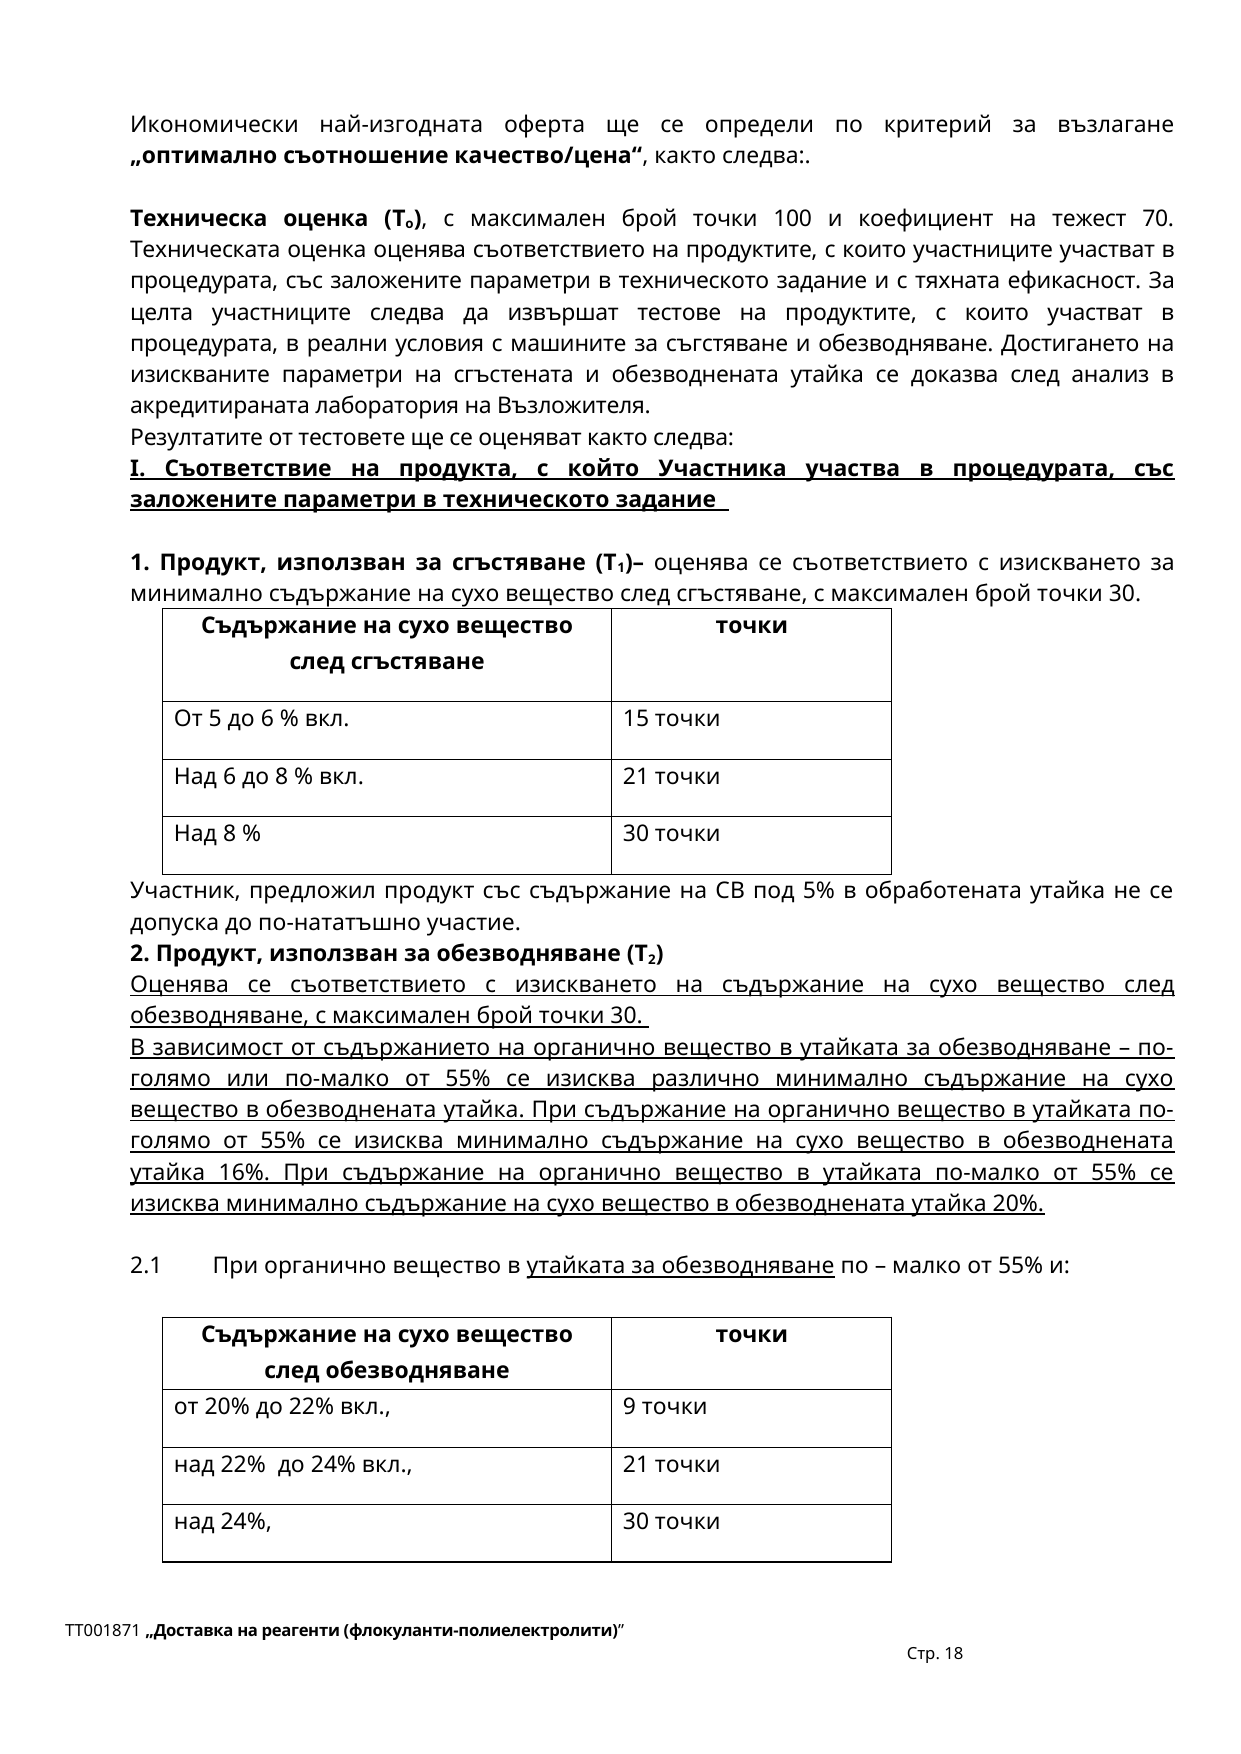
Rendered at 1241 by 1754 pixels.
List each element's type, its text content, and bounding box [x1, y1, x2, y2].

text Участник, предложил продукт със съдържание на СВ под 5% в обработената утайка не се допуска до по-нататъшно участие. [130, 874, 1175, 937]
text В зависимост от съдържанието на органично вещество в утайката за обезводняване – по-голямо или по-малко от 55% се изисква различно минимално съдържание на сухо вещество в обезводнената утайка. При съдържание на органично вещество в утайката по-голямо от 55% се изисква минимално съдържание на сухо вещество в обезводнената утайка 16%. При съдържание на органично вещество в утайката по-малко от 55% се изисква минимално съдържание на сухо вещество в обезводнената утайка 20%. [130, 1184, 1175, 1218]
text Оценява се съответствието с изискването на съдържание на сухо вещество след обезводняване, с максимален брой точки 30. [130, 996, 1175, 1031]
table_cell 30 точки [612, 1505, 891, 1561]
table_header Съдържание на сухо вещество след сгъстяване [163, 609, 611, 701]
table_cell 9 точки [612, 1390, 891, 1447]
text I. Съответствие на продукта, с който Участника участва в процедурата, със заложените параметри в техническото задание [130, 452, 1175, 478]
table_cell 15 точки [612, 702, 891, 759]
text Оценява се съответствието с изискването на съдържание на сухо вещество след обезводняване, с максимален брой точки 30. [130, 968, 1175, 995]
text 2. Продукт, използван за обезводняване (Т2) [130, 937, 1175, 968]
table_header Съдържание на сухо вещество след обезводняване [163, 1318, 611, 1389]
table_cell Над 8 % [163, 817, 611, 873]
text Техническа оценка (То), с максимален брой точки 100 и коефициент на тежест 70. Техническата оценка оценява съответствието на продуктите, с които участниците участват в процедурата, със заложените параметри в техническото задание и с тяхната ефикасност. За целта участниците следва да извършат тестове на продуктите, с които участват в процедурата, в реални условия с машините за съгстяване и обезводняване. Достигането на изискваните параметри на сгъстената и обезводнената утайка се доказва след анализ в акредитираната лаборатория на Възложителя. [130, 202, 1175, 420]
text I. Съответствие на продукта, с който Участника участва в процедурата, със заложените параметри в техническото задание [130, 480, 1175, 514]
text В зависимост от съдържанието на органично вещество в утайката за обезводняване – по-голямо или по-малко от 55% се изисква различно минимално съдържание на сухо вещество в обезводнената утайка. При съдържание на органично вещество в утайката по-голямо от 55% се изисква минимално съдържание на сухо вещество в обезводнената утайка 16%. При съдържание на органично вещество в утайката по-малко от 55% се изисква минимално съдържание на сухо вещество в обезводнената утайка 20%. [130, 1059, 1175, 1088]
table_header точки [612, 609, 891, 701]
table_header точки [612, 1318, 891, 1389]
text 1. Продукт, използван за сгъстяване (Т1)– оценява се съответствието с изискването за минимално съдържание на сухо вещество след сгъстяване, с максимален брой точки 30. [130, 545, 1175, 608]
text В зависимост от съдържанието на органично вещество в утайката за обезводняване – по-голямо или по-малко от 55% се изисква различно минимално съдържание на сухо вещество в обезводнената утайка. При съдържание на органично вещество в утайката по-голямо от 55% се изисква минимално съдържание на сухо вещество в обезводнената утайка 16%. При съдържание на органично вещество в утайката по-малко от 55% се изисква минимално съдържание на сухо вещество в обезводнената утайка 20%. [130, 1153, 1175, 1182]
table_cell 21 точки [612, 1448, 891, 1504]
text В зависимост от съдържанието на органично вещество в утайката за обезводняване – по-голямо или по-малко от 55% се изисква различно минимално съдържание на сухо вещество в обезводнената утайка. При съдържание на органично вещество в утайката по-голямо от 55% се изисква минимално съдържание на сухо вещество в обезводнената утайка 16%. При съдържание на органично вещество в утайката по-малко от 55% се изисква минимално съдържание на сухо вещество в обезводнената утайка 20%. [130, 1090, 1175, 1120]
table_cell над 24%, [163, 1505, 611, 1561]
table_cell над 22% до 24% вкл., [163, 1448, 611, 1504]
text Икономически най-изгодната оферта ще се определи по критерий за възлагане „оптимално съотношение качество/цена“, както следва:. [130, 108, 1175, 170]
text Резултатите от тестовете ще се оценяват както следва: [130, 420, 1175, 452]
table_cell 30 точки [612, 817, 891, 873]
table_cell От 5 до 6 % вкл. [163, 702, 611, 759]
text В зависимост от съдържанието на органично вещество в утайката за обезводняване – по-голямо или по-малко от 55% се изисква различно минимално съдържание на сухо вещество в обезводнената утайка. При съдържание на органично вещество в утайката по-голямо от 55% се изисква минимално съдържание на сухо вещество в обезводнената утайка 16%. При съдържание на органично вещество в утайката по-малко от 55% се изисква минимално съдържание на сухо вещество в обезводнената утайка 20%. [130, 1121, 1175, 1151]
list При органично вещество в утайката за обезводняване по – малко от 55% и: [130, 1249, 1175, 1281]
table_cell от 20% до 22% вкл., [163, 1390, 611, 1447]
table_cell 21 точки [612, 760, 891, 816]
table_cell Над 6 до 8 % вкл. [163, 760, 611, 816]
